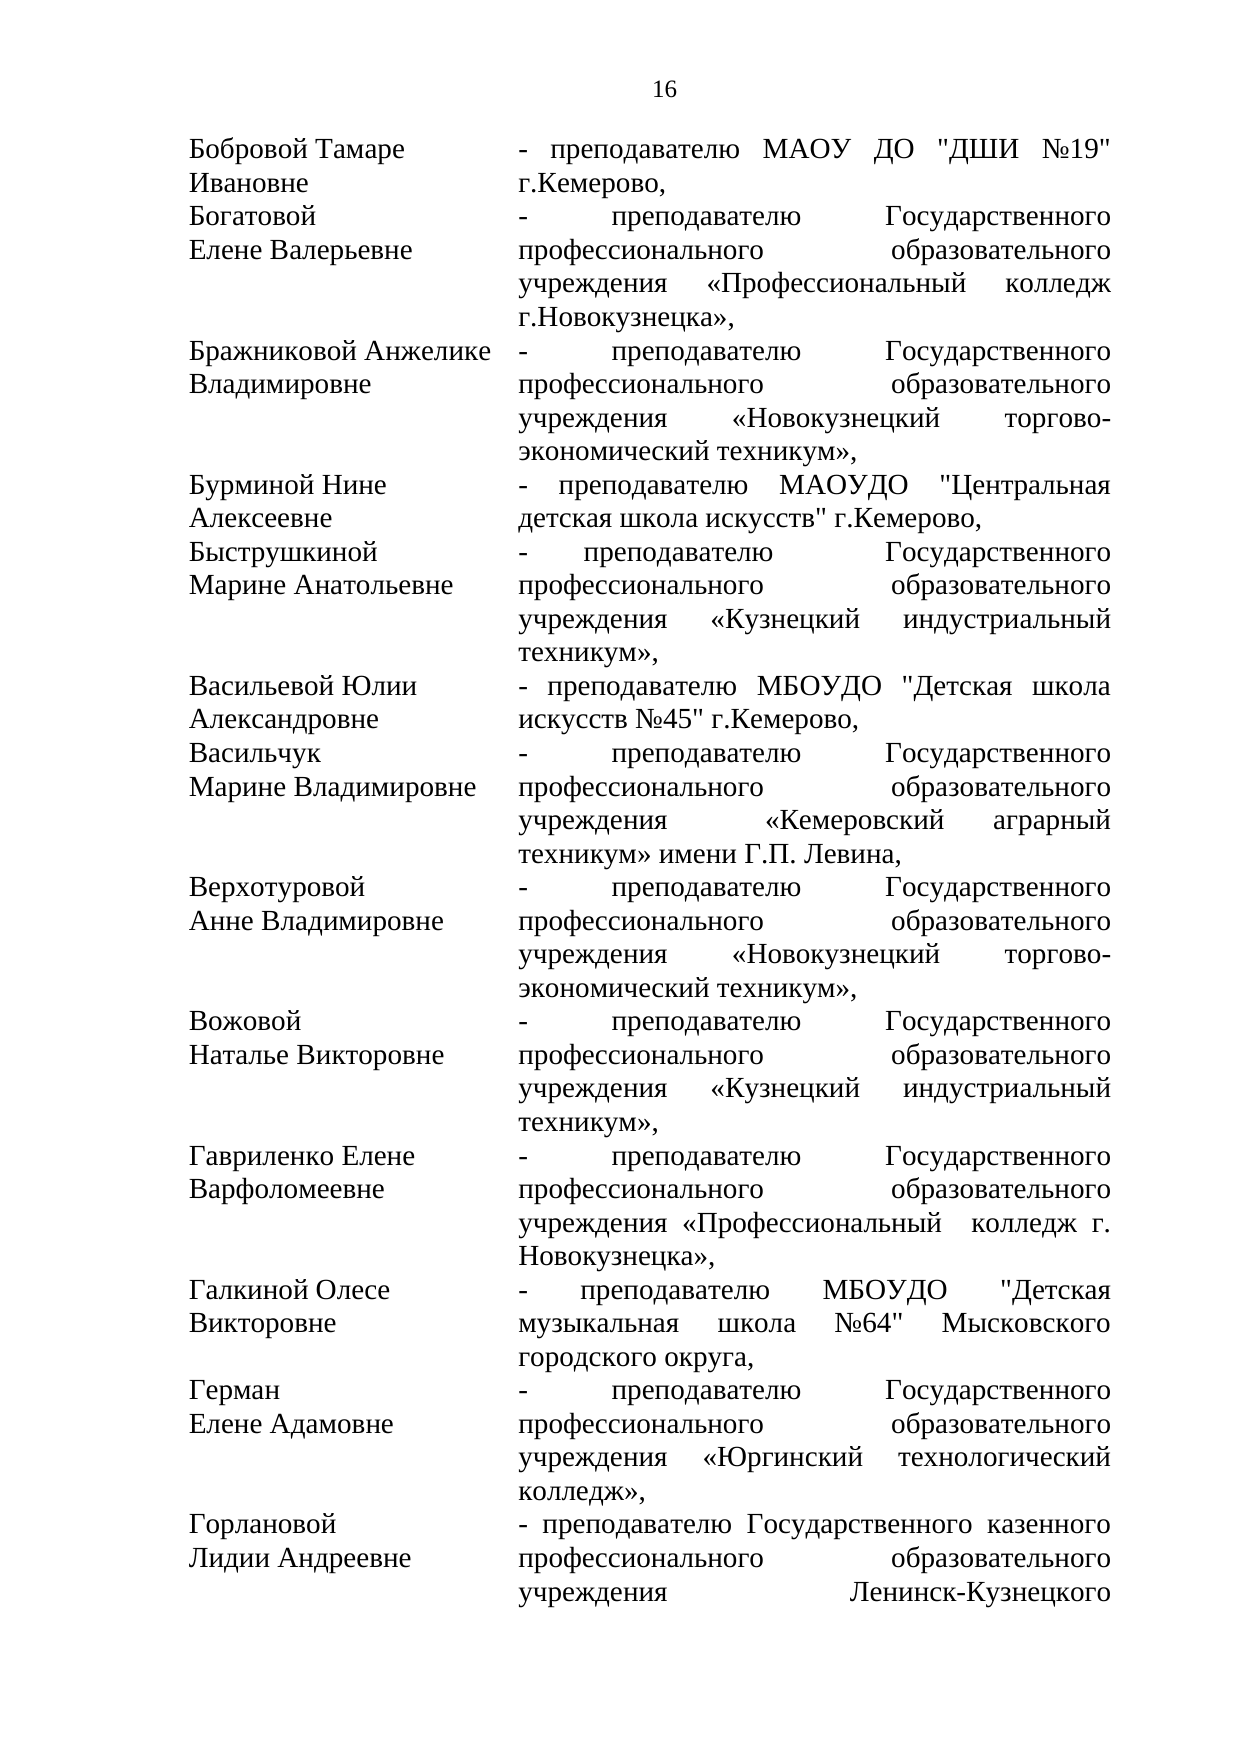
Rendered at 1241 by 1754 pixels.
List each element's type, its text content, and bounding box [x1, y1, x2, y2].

table_cell - преподавателю Государственного профессионального образовательного учреждения «Новокузнецкий торгово-экономический техникум», [507, 869, 1122, 1003]
table_cell Герман Елене Адамовне [177, 1373, 507, 1507]
table_cell - преподавателю Государственного профессионального образовательного учреждения «Кузнецкий индустриальный техникум», [507, 534, 1122, 668]
table_cell - преподавателю Государственного профессионального образовательного учреждения «Профессиональный колледж г.Новокузнецка», [507, 199, 1122, 333]
table_cell Гавриленко Елене Варфоломеевне [177, 1138, 507, 1272]
table_cell - преподавателю Государственного профессионального образовательного учреждения «Новокузнецкий торгово-экономический техникум», [507, 333, 1122, 467]
table_cell Васильчук Марине Владимировне [177, 735, 507, 869]
table_cell - преподавателю Государственного профессионального образовательного учреждения «Кузнецкий индустриальный техникум», [507, 1004, 1122, 1138]
table_cell - преподавателю Государственного профессионального образовательного учреждения «Профессиональный колледж г. Новокузнецка», [507, 1138, 1122, 1272]
table_cell Бобровой Тамаре Ивановне [177, 131, 507, 198]
table_cell - преподавателю МБОУДО "Детская музыкальная школа №64" Мысковского городского округа, [507, 1272, 1122, 1372]
table_cell Бурминой Нине Алексеевне [177, 467, 507, 534]
table_cell Быструшкиной Марине Анатольевне [177, 534, 507, 668]
table_cell Верхотуровой Анне Владимировне [177, 869, 507, 1003]
table_cell Галкиной Олесе Викторовне [177, 1272, 507, 1372]
table_cell Бражниковой Анжелике Владимировне [177, 333, 507, 467]
table_cell - преподавателю МБОУДО "Детская школа искусств №45" г.Кемерово, [507, 668, 1122, 735]
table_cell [177, 1507, 507, 1607]
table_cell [507, 1507, 1122, 1607]
table_cell - преподавателю Государственного профессионального образовательного учреждения «Кемеровский аграрный техникум» имени Г.П. Левина, [507, 735, 1122, 869]
table_cell - преподавателю Государственного профессионального образовательного учреждения «Юргинский технологический колледж», [507, 1373, 1122, 1507]
table_cell - преподавателю МАОУ ДО "ДШИ №19" г.Кемерово, [507, 131, 1122, 198]
table_cell Богатовой Елене Валерьевне [177, 199, 507, 333]
table_cell Васильевой Юлии Александровне [177, 668, 507, 735]
table_cell Вожовой Наталье Викторовне [177, 1004, 507, 1138]
table_cell - преподавателю МАОУДО "Центральная детская школа искусств" г.Кемерово, [507, 467, 1122, 534]
